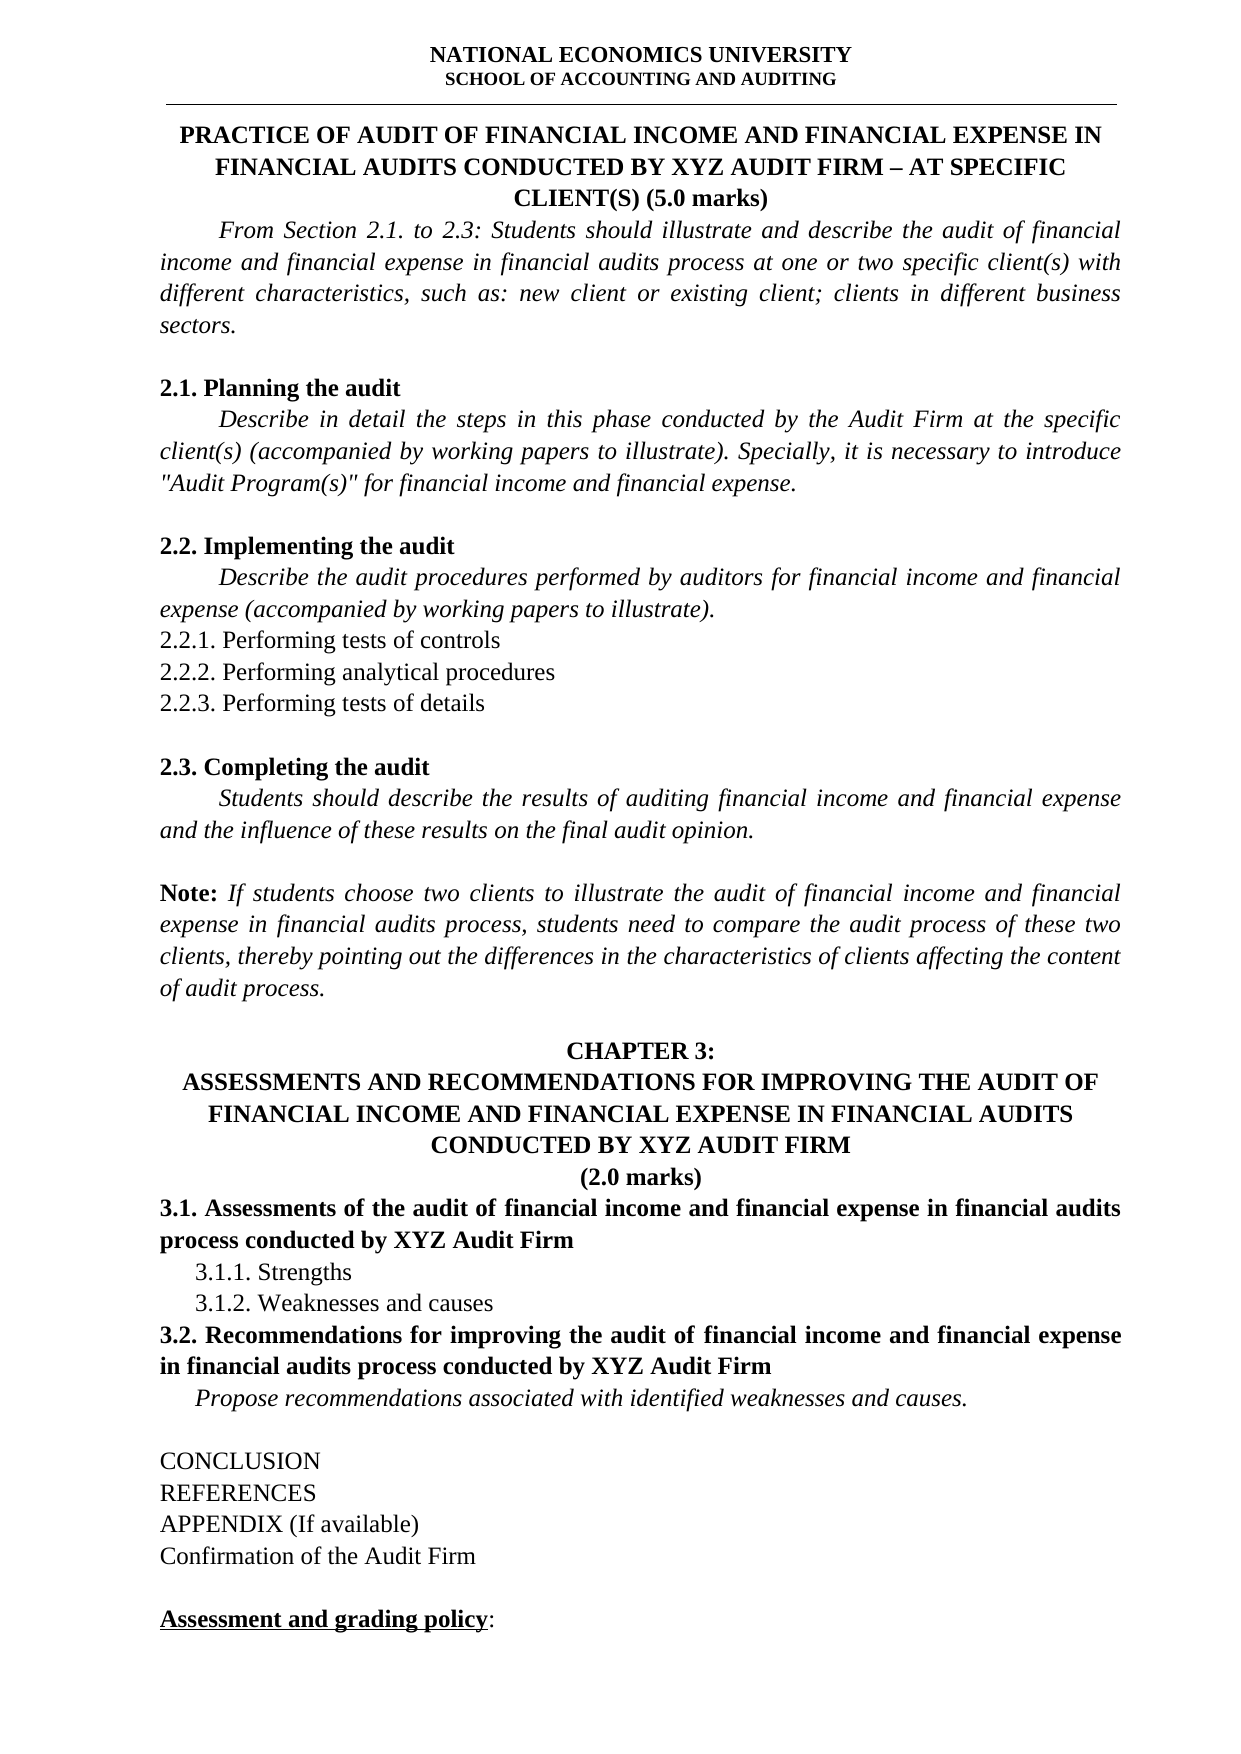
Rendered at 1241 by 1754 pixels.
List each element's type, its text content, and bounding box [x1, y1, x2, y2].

text PRACTICE OF AUDIT OF FINANCIAL INCOME AND FINANCIAL EXPENSE IN FINANCIAL AUDITS CONDUCTED BY XYZ AUDIT FIRM – AT SPECIFIC CLIENT(S) (5.0 marks) [159, 120, 1122, 212]
text 2.2.2. Performing analytical procedures [159, 657, 1122, 686]
text 3.1. Assessments of the audit of financial income and financial expense in financial audits process conducted by XYZ Audit Firm [159, 1193, 1122, 1254]
text 3.2. Recommendations for improving the audit of financial income and financial expense in financial audits process conducted by XYZ Audit Firm [159, 1320, 1122, 1380]
text Describe the audit procedures performed by auditors for financial income and financial expense (accompanied by working papers to illustrate). [159, 562, 1122, 623]
text 2.1. Planning the audit [159, 373, 1122, 402]
text Note: If students choose two clients to illustrate the audit of financial income and financial expense in financial audits process, students need to compare the audit process of these two clients, thereby pointing out the differences in the characteristics of clients affecting the content of audit process. [159, 878, 1122, 1001]
text Propose recommendations associated with identified weaknesses and causes. [159, 1383, 1122, 1412]
text 2.2.3. Performing tests of details [159, 688, 1122, 717]
text From Section 2.1. to 2.3: Students should illustrate and describe the audit of financial income and financial expense in financial audits process at one or two specific client(s) with different characteristics, such as: new client or existing client; clients in different business sectors. [159, 215, 1122, 338]
text ASSESSMENTS AND RECOMMENDATIONS FOR IMPROVING THE AUDIT OF FINANCIAL INCOME AND FINANCIAL EXPENSE IN FINANCIAL AUDITS CONDUCTED BY XYZ AUDIT FIRM [159, 1067, 1122, 1159]
text Confirmation of the Audit Firm [159, 1541, 1122, 1569]
text 2.2. Implementing the audit [159, 531, 1122, 559]
text CONCLUSION [159, 1446, 1122, 1475]
text APPENDIX (If available) [159, 1509, 1122, 1538]
text CHAPTER 3: [159, 1036, 1122, 1064]
text Describe in detail the steps in this phase conducted by the Audit Firm at the specific client(s) (accompanied by working papers to illustrate). Specially, it is necessary to introduce "Audit Program(s)" for financial income and financial expense. [159, 404, 1122, 496]
text (2.0 marks) [159, 1162, 1122, 1191]
text 3.1.1. Strengths [159, 1257, 1122, 1285]
text Students should describe the results of auditing financial income and financial expense and the influence of these results on the final audit opinion. [159, 783, 1122, 843]
text Assessment and grading policy: [159, 1604, 1122, 1633]
text 3.1.2. Weaknesses and causes [159, 1288, 1122, 1317]
text 2.2.1. Performing tests of controls [159, 625, 1122, 654]
text 2.3. Completing the audit [159, 752, 1122, 780]
text REFERENCES [159, 1478, 1122, 1506]
